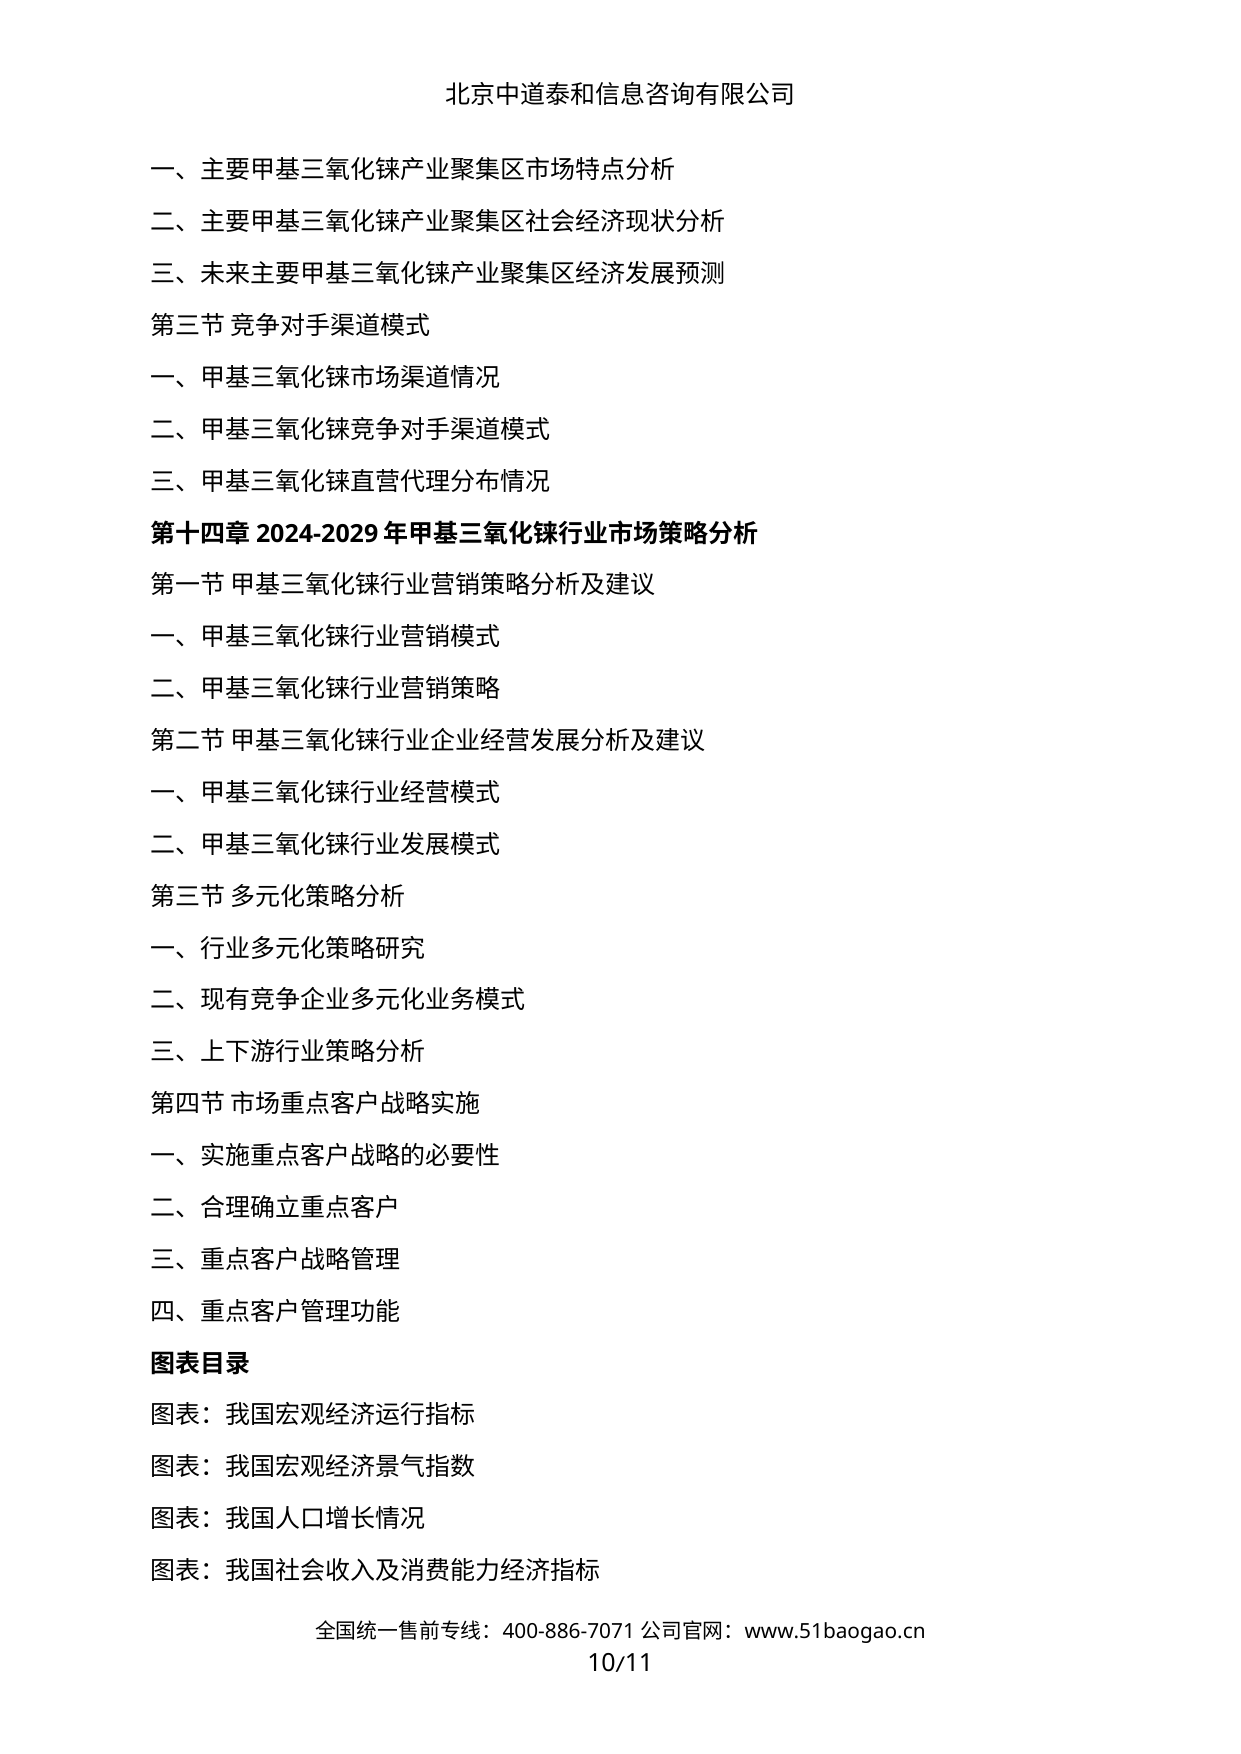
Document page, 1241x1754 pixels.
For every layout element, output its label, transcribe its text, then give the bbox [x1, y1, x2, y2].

text 图表：我国宏观经济景气指数 [150, 1447, 1090, 1483]
text 三、甲基三氧化铼直营代理分布情况 [150, 461, 1090, 497]
text 二、甲基三氧化铼行业营销策略 [150, 669, 1090, 705]
text 图表：我国社会收入及消费能力经济指标 [150, 1551, 1090, 1587]
text 第三节 竞争对手渠道模式 [150, 306, 1090, 342]
text 二、甲基三氧化铼竞争对手渠道模式 [150, 409, 1090, 446]
text 一、甲基三氧化铼市场渠道情况 [150, 357, 1090, 394]
text 第三节 多元化策略分析 [150, 876, 1090, 912]
text 一、甲基三氧化铼行业经营模式 [150, 772, 1090, 809]
text 图表目录 [150, 1343, 1090, 1379]
text 三、重点客户战略管理 [150, 1239, 1090, 1276]
text 三、上下游行业策略分析 [150, 1032, 1090, 1068]
text 二、现有竞争企业多元化业务模式 [150, 980, 1090, 1016]
text 四、重点客户管理功能 [150, 1291, 1090, 1327]
text 图表：我国宏观经济运行指标 [150, 1395, 1090, 1431]
text 一、行业多元化策略研究 [150, 928, 1090, 964]
text 二、甲基三氧化铼行业发展模式 [150, 824, 1090, 861]
text 第二节 甲基三氧化铼行业企业经营发展分析及建议 [150, 721, 1090, 757]
text 第四节 市场重点客户战略实施 [150, 1084, 1090, 1120]
text 图表：我国人口增长情况 [150, 1499, 1090, 1535]
text 二、主要甲基三氧化铼产业聚集区社会经济现状分析 [150, 202, 1090, 238]
text 一、主要甲基三氧化铼产业聚集区市场特点分析 [150, 150, 1090, 186]
text 三、未来主要甲基三氧化铼产业聚集区经济发展预测 [150, 254, 1090, 290]
text 二、合理确立重点客户 [150, 1187, 1090, 1224]
text 第一节 甲基三氧化铼行业营销策略分析及建议 [150, 565, 1090, 601]
text 一、甲基三氧化铼行业营销模式 [150, 617, 1090, 653]
text 一、实施重点客户战略的必要性 [150, 1136, 1090, 1172]
text 第十四章 2024-2029年甲基三氧化铼行业市场策略分析 [150, 513, 1090, 549]
